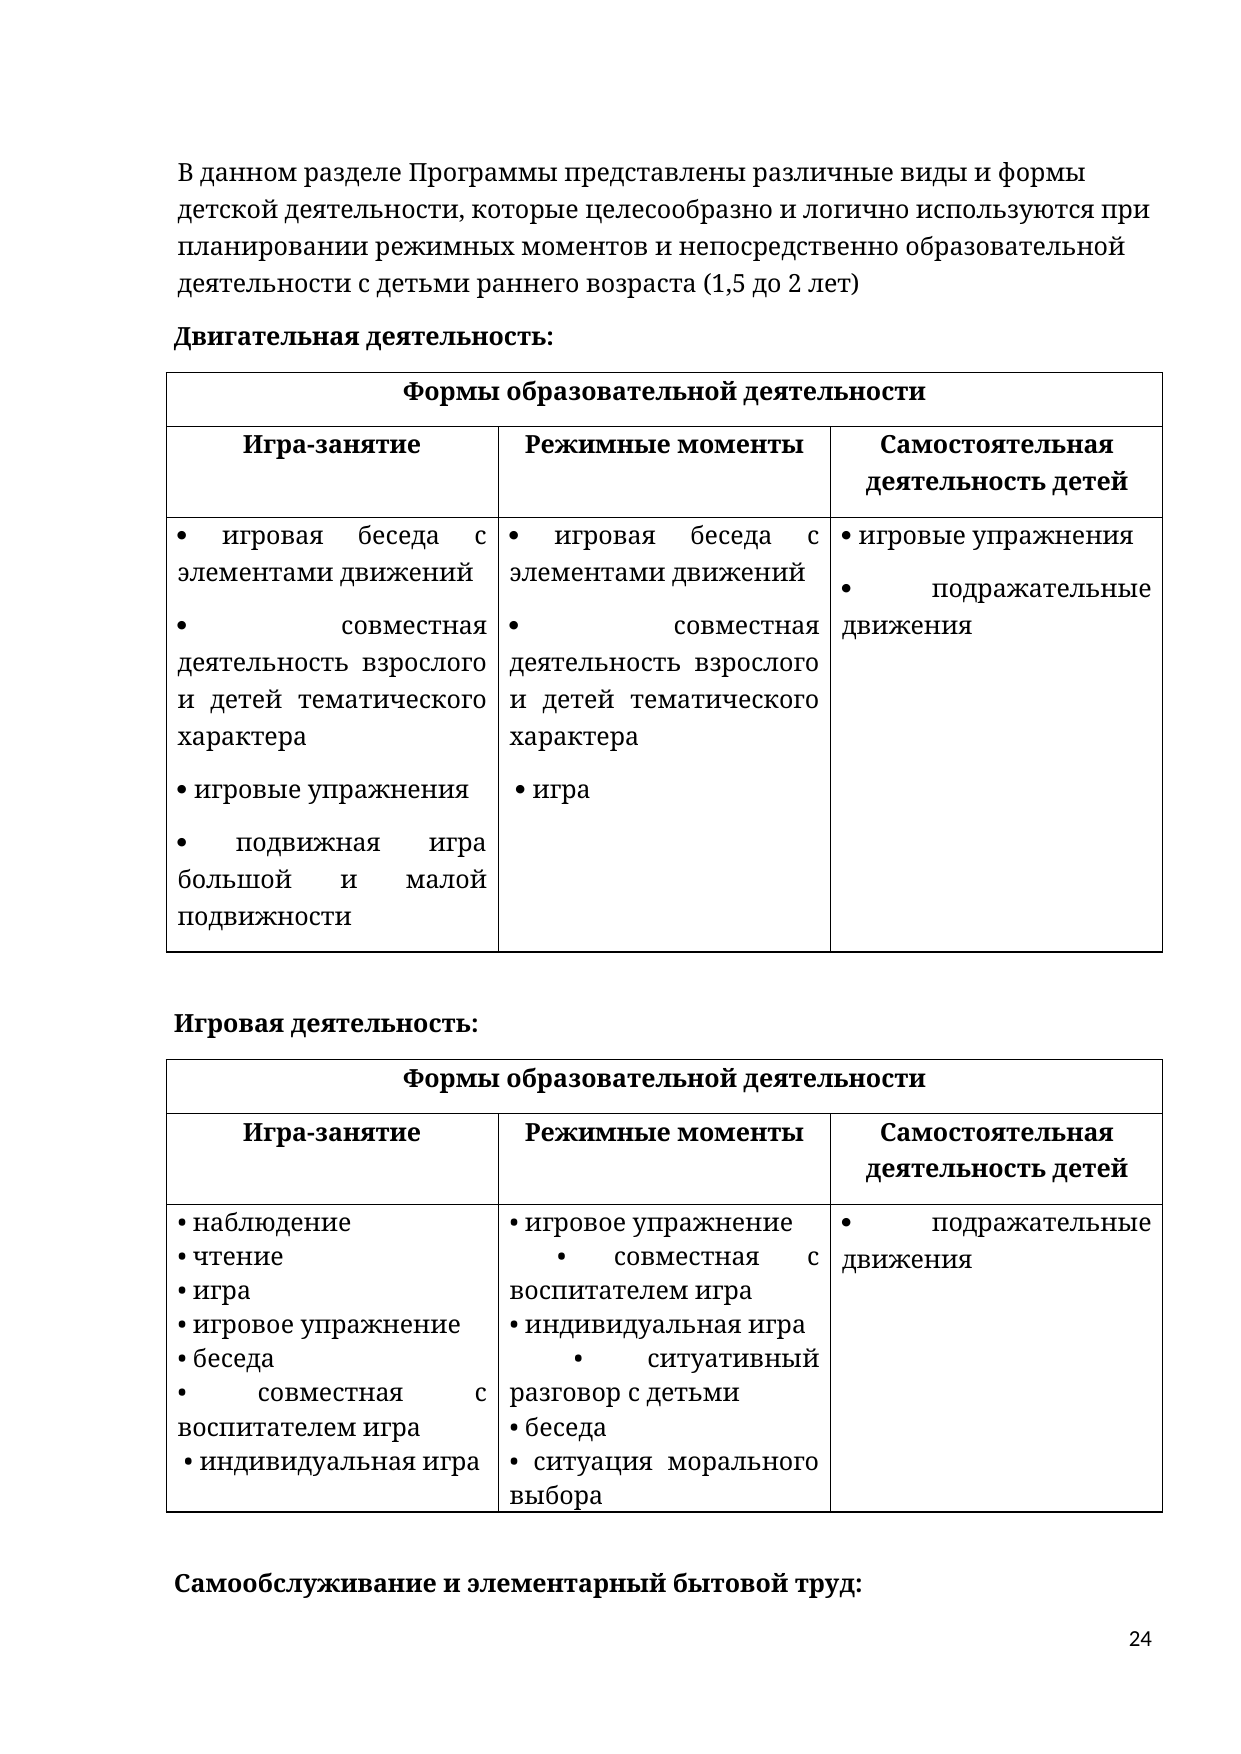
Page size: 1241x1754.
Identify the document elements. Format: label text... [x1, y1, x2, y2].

table_cell Игра-занятие [167, 427, 498, 517]
table_cell Игра-занятие [167, 1114, 498, 1204]
table_cell • наблюдение • чтение • игра • игровое упражнение • беседа • совместная с воспитателем игра • индивидуальная игра [167, 1205, 498, 1511]
text Игровая деятельность: [174, 1006, 1152, 1040]
table_cell • игровое упражнение • совместная с воспитателем игра • индивидуальная игра • ситуативный разговор с детьми • беседа • ситуация морального выбора [499, 1205, 830, 1511]
text Самообслуживание и элементарный бытовой труд: [174, 1566, 1152, 1600]
table_cell игровая беседа с элементами движений совместная деятельность взрослого и детей тематического характера игровые упражнения подвижная игра большой и малой подвижности [167, 518, 498, 951]
table_cell Самостоятельная деятельность детей [831, 1114, 1162, 1204]
table_cell Режимные моменты [499, 1114, 830, 1204]
table_header Формы образовательной деятельности [167, 1060, 1162, 1113]
table_cell подражательные движения [831, 1205, 1162, 1511]
table_cell Режимные моменты [499, 427, 830, 517]
list В данном разделе Программы представлены различные виды и формы детской деятельности, которые целесообразно и логично используются при планировании режимных моментов и непосредственно образовательной деятельности с детьми раннего возраста (1,5 до 2 лет) [177, 155, 1152, 299]
text Двигательная деятельность: [174, 319, 1152, 353]
table_header Формы образовательной деятельности [167, 373, 1162, 426]
table_cell игровые упражнения подражательные движения [831, 518, 1162, 951]
table_cell Самостоятельная деятельность детей [831, 427, 1162, 517]
table_cell игровая беседа с элементами движений совместная деятельность взрослого и детей тематического характера игра [499, 518, 830, 951]
